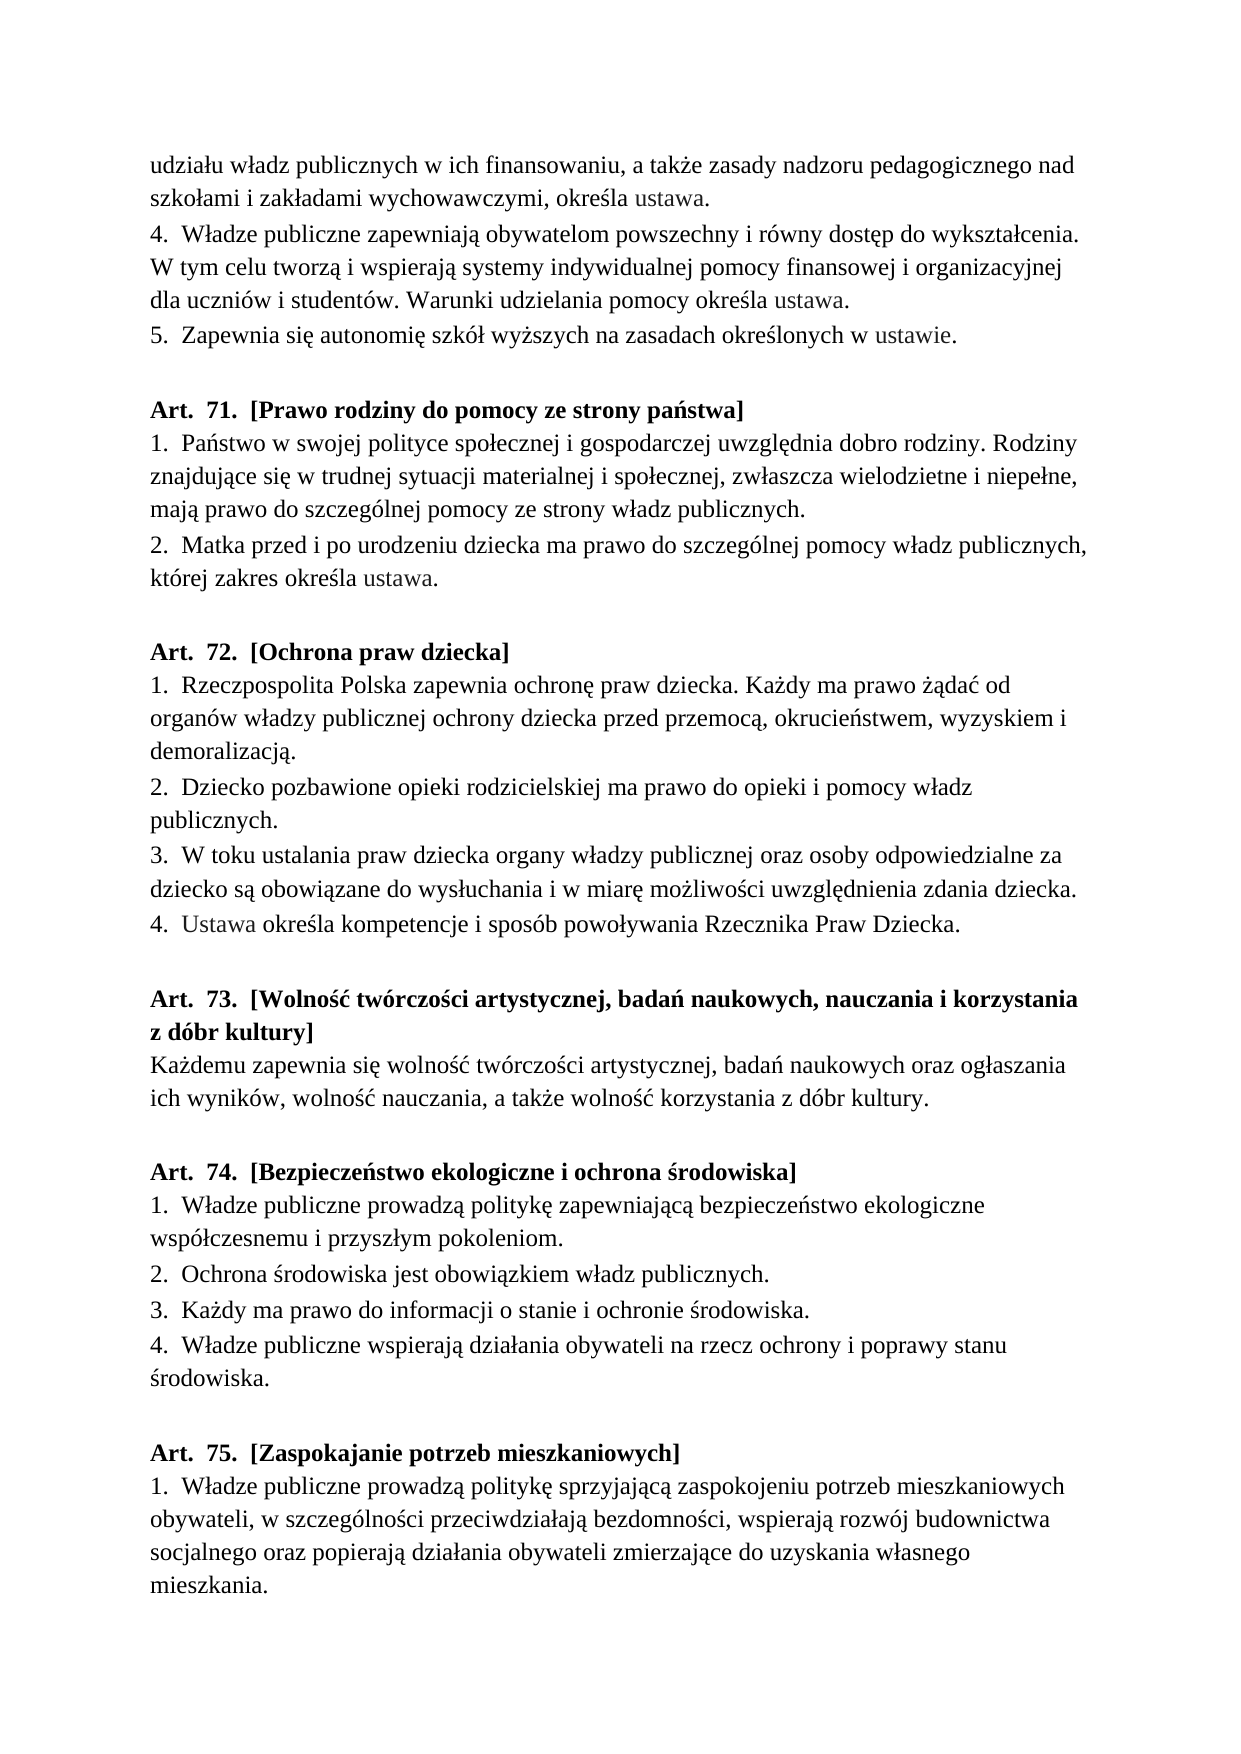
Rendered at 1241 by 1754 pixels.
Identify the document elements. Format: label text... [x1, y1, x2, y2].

text 5. Zapewnia się autonomię szkół wyższych na zasadach określonych w ustawie. [150, 321, 1090, 349]
text 1. Władze publiczne prowadzą politykę sprzyjającą zaspokojeniu potrzeb mieszkaniowych obywateli, w szczególności przeciwdziałają bezdomności, wspierają rozwój budownictwa socjalnego oraz popierają działania obywateli zmierzające do uzyskania własnego mieszkania. [150, 1471, 1090, 1599]
text 4. Władze publiczne wspierają działania obywateli na rzecz ochrony i poprawy stanu środowiska. [150, 1330, 1090, 1392]
text 2. Dziecko pozbawione opieki rodzicielskiej ma prawo do opieki i pomocy władz publicznych. [150, 772, 1090, 834]
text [150, 150, 1090, 212]
text 3. Każdy ma prawo do informacji o stanie i ochronie środowiska. [150, 1295, 1090, 1323]
text Art. 73. [Wolność twórczości artystycznej, badań naukowych, nauczania i korzystania z dóbr kultury] [150, 984, 1090, 1046]
text Każdemu zapewnia się wolność twórczości artystycznej, badań naukowych oraz ogłaszania ich wyników, wolność nauczania, a także wolność korzystania z dóbr kultury. [150, 1050, 1090, 1112]
text 3. W toku ustalania praw dziecka organy władzy publicznej oraz osoby odpowiedzialne za dziecko są obowiązane do wysłuchania i w miarę możliwości uwzględnienia zdania dziecka. [150, 841, 1090, 902]
text 2. Matka przed i po urodzeniu dziecka ma prawo do szczególnej pomocy władz publicznych, której zakres określa ustawa. [150, 530, 1090, 591]
text 4. Ustawa określa kompetencje i sposób powoływania Rzecznika Praw Dziecka. [150, 909, 1090, 938]
text 4. Władze publiczne zapewniają obywatelom powszechny i równy dostęp do wykształcenia. W tym celu tworzą i wspierają systemy indywidualnej pomocy finansowej i organizacyjnej dla uczniów i studentów. Warunki udzielania pomocy określa ustawa. [150, 219, 1090, 313]
text Art. 75. [Zaspokajanie potrzeb mieszkaniowych] [150, 1438, 1090, 1467]
text Art. 74. [Bezpieczeństwo ekologiczne i ochrona środowiska] [150, 1157, 1090, 1186]
text 1. Władze publiczne prowadzą politykę zapewniającą bezpieczeństwo ekologiczne współczesnemu i przyszłym pokoleniom. [150, 1190, 1090, 1252]
text 1. Państwo w swojej polityce społecznej i gospodarczej uwzględnia dobro rodziny. Rodziny znajdujące się w trudnej sytuacji materialnej i społecznej, zwłaszcza wielodzietne i niepełne, mają prawo do szczególnej pomocy ze strony władz publicznych. [150, 428, 1090, 523]
text 1. Rzeczpospolita Polska zapewnia ochronę praw dziecka. Każdy ma prawo żądać od organów władzy publicznej ochrony dziecka przed przemocą, okrucieństwem, wyzyskiem i demoralizacją. [150, 670, 1090, 765]
text Art. 72. [Ochrona praw dziecka] [150, 637, 1090, 666]
text 2. Ochrona środowiska jest obowiązkiem władz publicznych. [150, 1259, 1090, 1288]
text Art. 71. [Prawo rodziny do pomocy ze strony państwa] [150, 395, 1090, 424]
